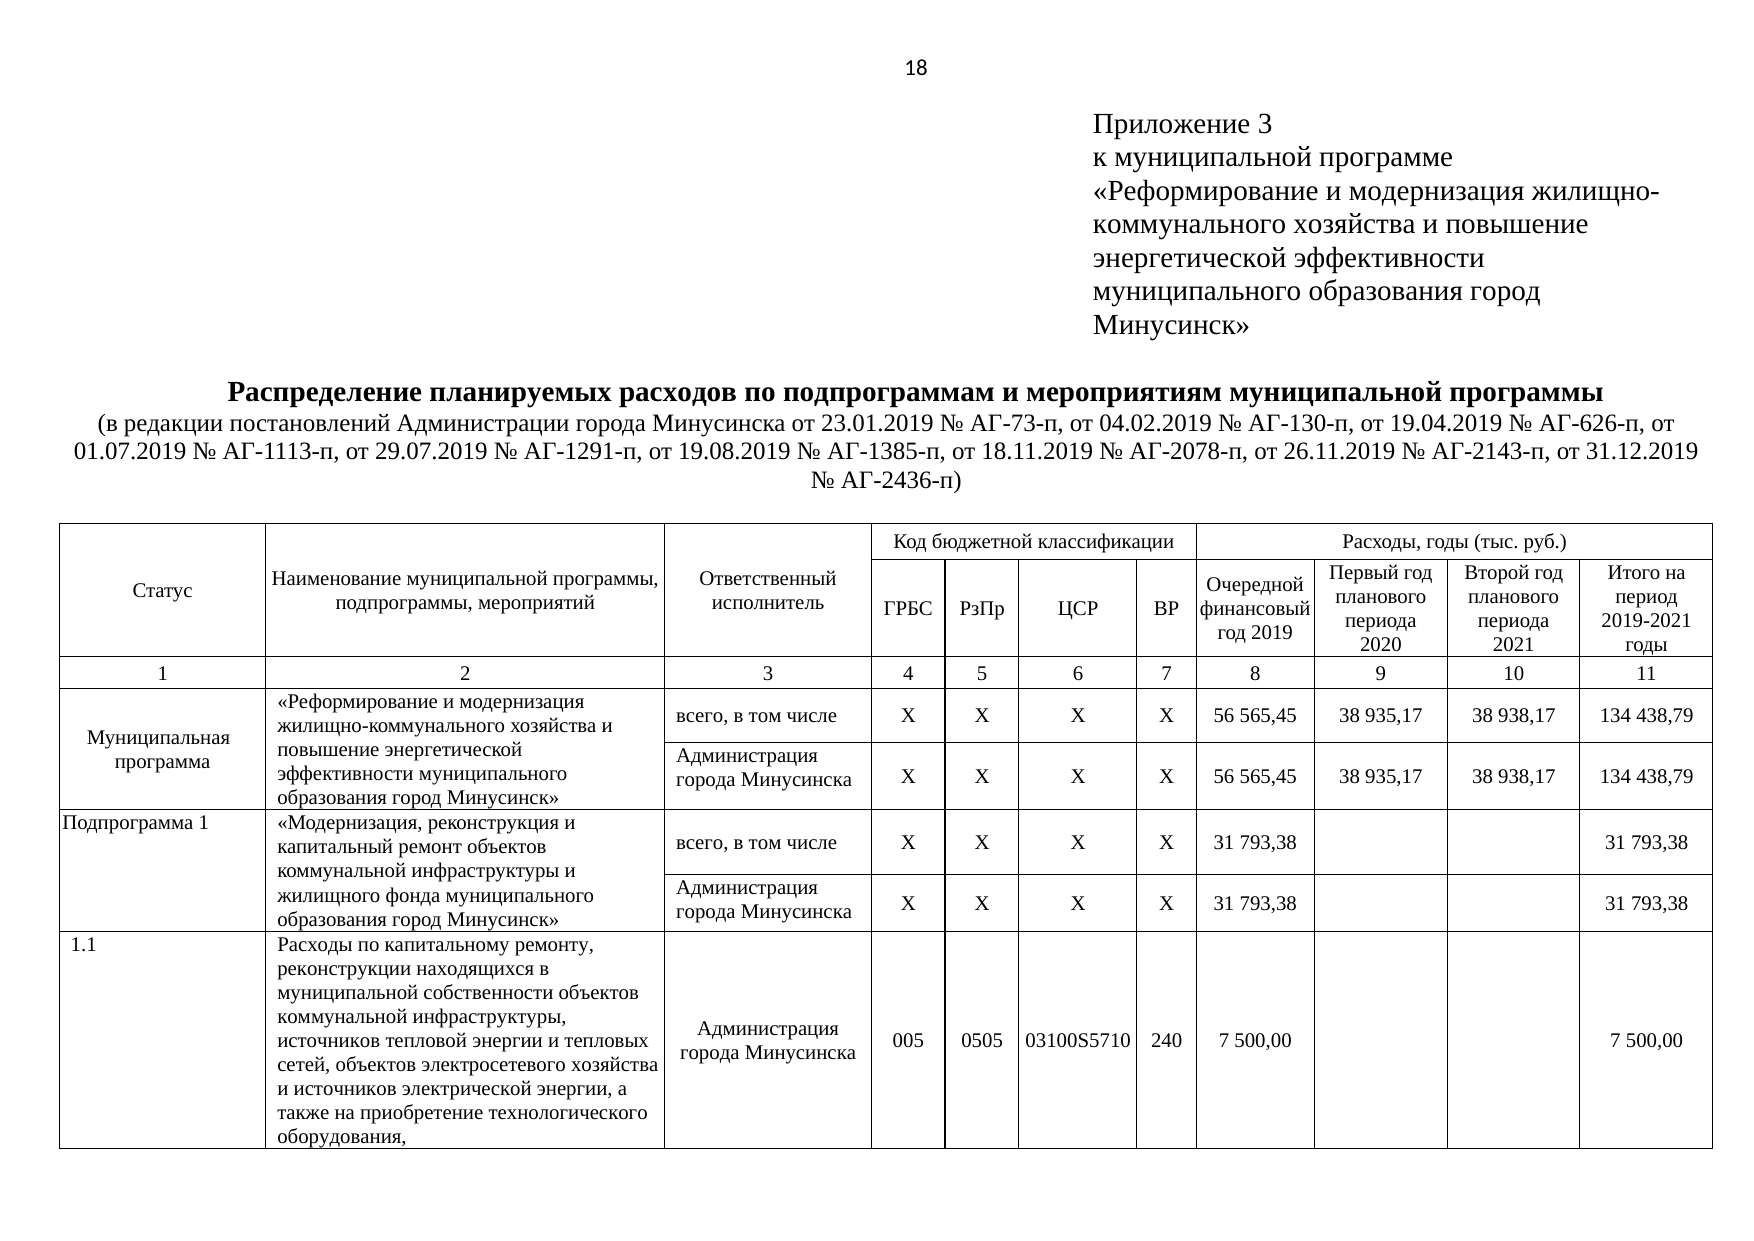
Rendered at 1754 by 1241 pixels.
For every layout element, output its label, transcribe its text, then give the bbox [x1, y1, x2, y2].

table_cell 31 793,38 [1197, 875, 1314, 931]
table_cell РзПр [946, 560, 1018, 656]
table_cell Администрация города Минусинска [665, 743, 871, 809]
table_cell Администрация города Минусинска [665, 932, 871, 1148]
table_cell Х [872, 810, 944, 874]
table_cell Х [946, 875, 1018, 931]
table_cell 03100S5710 [1019, 932, 1136, 1148]
table_header Расходы, годы (тыс. руб.) [1197, 524, 1712, 559]
table_header Статус [60, 524, 265, 656]
table_cell Первый год планового периода 2020 [1315, 560, 1447, 656]
table_cell Второй год планового периода 2021 [1448, 560, 1579, 656]
table_cell 240 [1137, 932, 1196, 1148]
table_cell Администрация города Минусинска [665, 875, 871, 931]
table_cell Итого на период 2019-2021 годы [1580, 560, 1712, 656]
table_header Наименование муниципальной программы, подпрограммы, мероприятий [266, 524, 664, 656]
table_cell 8 [1197, 657, 1314, 688]
table_cell Х [1019, 689, 1136, 742]
table_cell 38 938,17 [1448, 743, 1579, 809]
table_cell Х [1019, 875, 1136, 931]
table_cell Х [946, 743, 1018, 809]
table_cell «Реформирование и модернизация жилищно-коммунального хозяйства и повышение энергетической эффективности муниципального образования город Минусинск» [266, 689, 664, 809]
table_cell 3 [665, 657, 871, 688]
table_cell 31 793,38 [1580, 810, 1712, 874]
table_cell Х [872, 743, 944, 809]
table_cell Расходы по капитальному ремонту, реконструкции находящихся в муниципальной собственности объектов коммунальной инфраструктуры, источников тепловой энергии и тепловых сетей, объектов электросетевого хозяйства и источников электрической энергии, а также на приобретение технологического оборудования, [266, 932, 664, 1148]
text (в редакции постановлений Администрации города Минусинска от 23.01.2019 № АГ-73-п, от 04.02.2019 № АГ-130-п, от 19.04.2019 № АГ-626-п, от 01.07.2019 № АГ-1113-п, от 29.07.2019 № АГ-1291-п, от 19.08.2019 № АГ-1385-п, от 18.11.2019 № АГ-2078-п, от 26.11.2019 № АГ-2143-п, от 31.12.2019 № АГ-2436-п) [59, 408, 1713, 494]
table_cell Х [1137, 875, 1196, 931]
table_cell Х [1137, 810, 1196, 874]
table_cell Х [946, 810, 1018, 874]
table_cell Х [1137, 689, 1196, 742]
table_cell Х [946, 689, 1018, 742]
table_cell 31 793,38 [1197, 810, 1314, 874]
table_cell 7 500,00 [1197, 932, 1314, 1148]
table_cell Очередной финансовый год 2019 [1197, 560, 1314, 656]
table_cell [1448, 932, 1579, 1148]
table_cell 005 [872, 932, 944, 1148]
table_cell ГРБС [872, 560, 944, 656]
table_cell Х [872, 689, 944, 742]
table_cell 1.1 [60, 932, 265, 1148]
table_cell 56 565,45 [1197, 689, 1314, 742]
table_cell 56 565,45 [1197, 743, 1314, 809]
table_cell Х [1137, 743, 1196, 809]
table_cell 6 [1019, 657, 1136, 688]
table_cell [1315, 810, 1447, 874]
table_cell всего, в том числе [665, 810, 871, 874]
table_cell Муниципальная программа [60, 689, 265, 809]
table_cell [1315, 932, 1447, 1148]
table_cell Х [1019, 743, 1136, 809]
table_cell 38 938,17 [1448, 689, 1579, 742]
table_cell [1315, 875, 1447, 931]
text Приложение 3 [1093, 106, 1698, 139]
text Распределение планируемых расходов по подпрограммам и мероприятиям муниципальной программы [107, 374, 1724, 408]
table_cell Х [872, 875, 944, 931]
table_cell [1448, 810, 1579, 874]
table_cell 134 438,79 [1580, 743, 1712, 809]
table_cell Подпрограмма 1 [60, 810, 265, 931]
table_cell 7 500,00 [1580, 932, 1712, 1148]
table_cell 1 [60, 657, 265, 688]
table_cell 5 [946, 657, 1018, 688]
table_cell 11 [1580, 657, 1712, 688]
table_cell 134 438,79 [1580, 689, 1712, 742]
table_cell 31 793,38 [1580, 875, 1712, 931]
table_cell ВР [1137, 560, 1196, 656]
table_cell [1448, 875, 1579, 931]
table_header Ответственный исполнитель [665, 524, 871, 656]
table_cell всего, в том числе [665, 689, 871, 742]
table_cell 4 [872, 657, 944, 688]
table_header Код бюджетной классификации [872, 524, 1196, 559]
text к муниципальной программе [1093, 139, 1698, 173]
table_cell 7 [1137, 657, 1196, 688]
table_cell Х [1019, 810, 1136, 874]
table_cell 0505 [946, 932, 1018, 1148]
table_cell 2 [266, 657, 664, 688]
table_cell 38 935,17 [1315, 689, 1447, 742]
table_cell «Модернизация, реконструкция и капитальный ремонт объектов коммунальной инфраструктуры и жилищного фонда муниципального образования город Минусинск» [266, 810, 664, 931]
text «Реформирование и модернизация жилищно-коммунального хозяйства и повышение энергетической эффективности муниципального образования город Минусинск» [1093, 173, 1698, 341]
table_cell 9 [1315, 657, 1447, 688]
table_cell ЦСР [1019, 560, 1136, 656]
table_cell 38 935,17 [1315, 743, 1447, 809]
table_cell 10 [1448, 657, 1579, 688]
